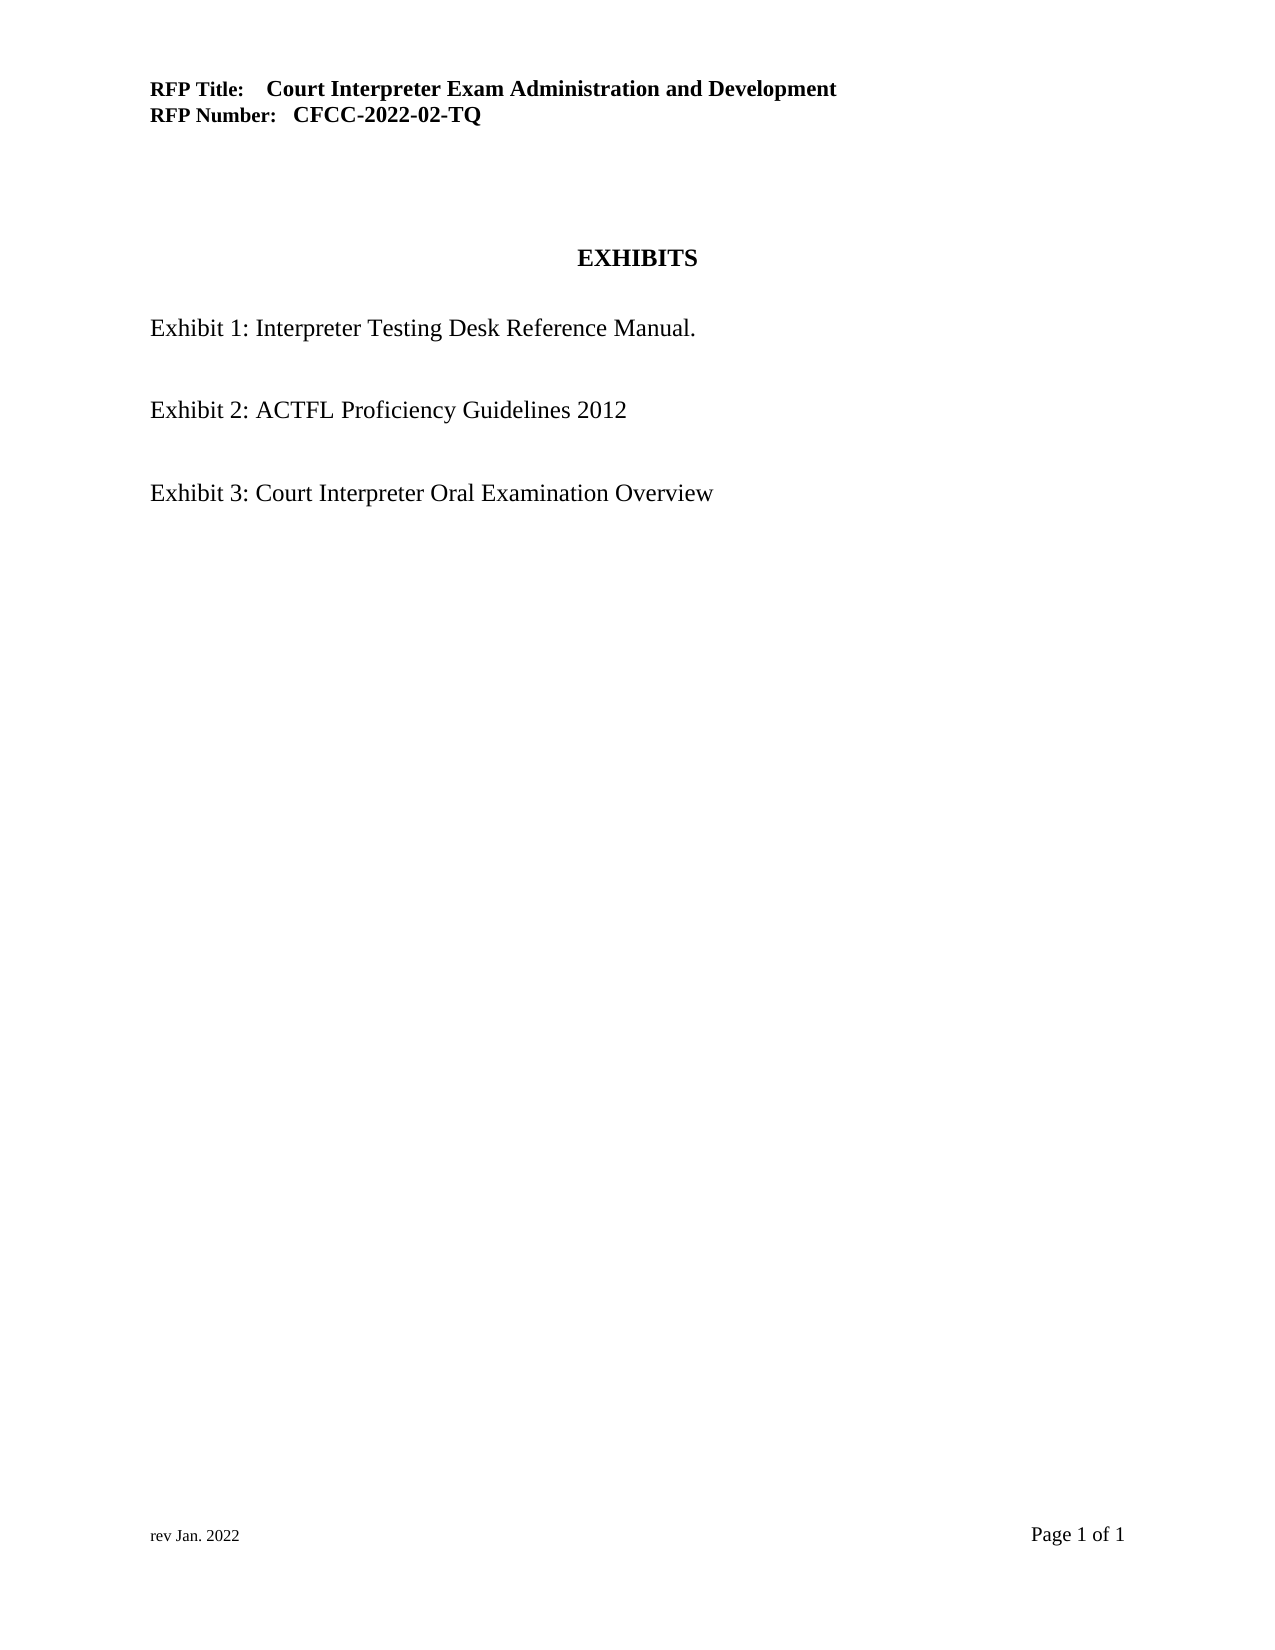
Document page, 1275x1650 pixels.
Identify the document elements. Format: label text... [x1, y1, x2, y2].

text Exhibit 2: ACTFL Proficiency Guidelines 2012 [150, 395, 1125, 424]
text Exhibit 1: Interpreter Testing Desk Reference Manual. [150, 313, 1125, 341]
text Exhibit 3: Court Interpreter Oral Examination Overview [150, 478, 1125, 506]
text EXHIBITS [150, 243, 1125, 271]
